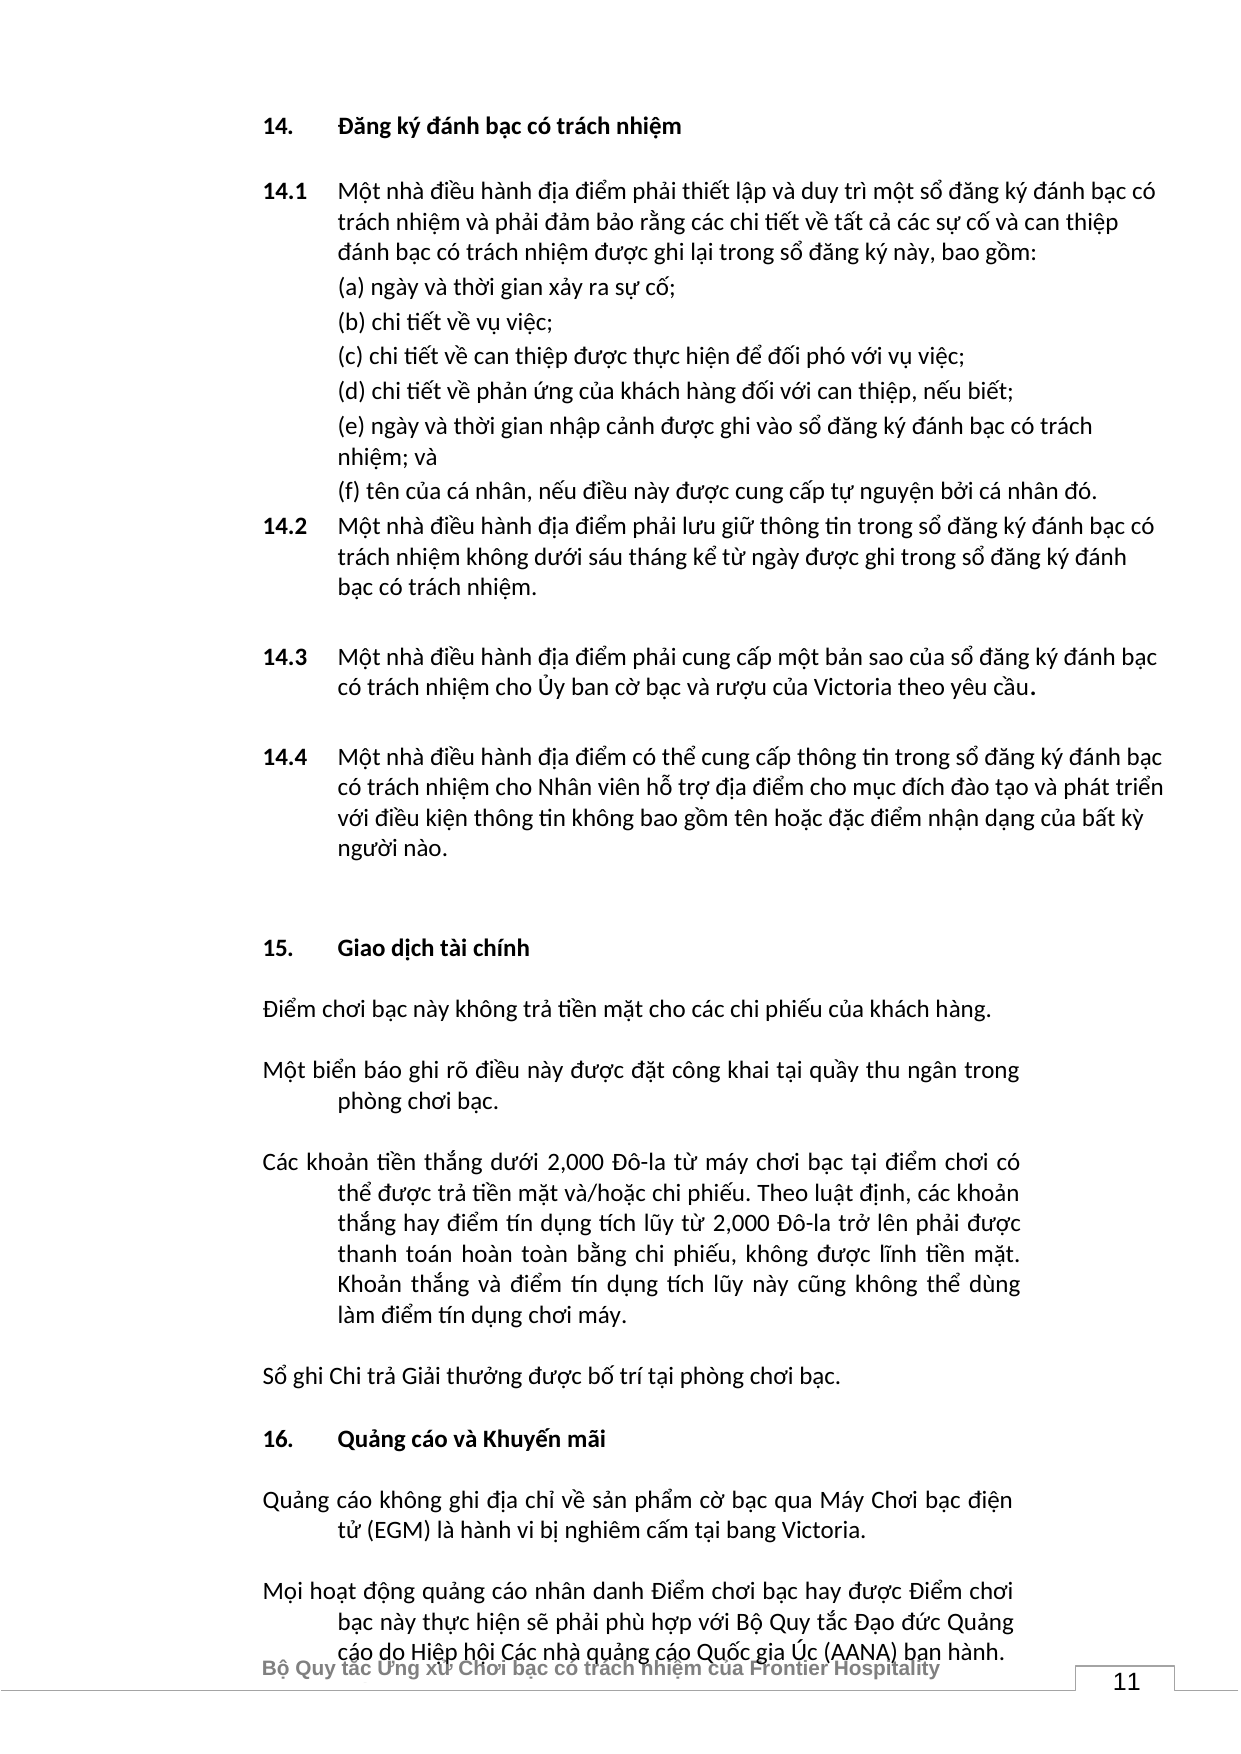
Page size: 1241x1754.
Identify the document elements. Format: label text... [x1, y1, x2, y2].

text Mọi hoạt động quảng cáo nhân danh Điểm chơi bạc hay được Điểm chơi bạc này thực hiện sẽ phải phù hợp với Bộ Quy tắc Đạo đức Quảng cáo do Hiệp hội Các nhà quảng cáo Quốc gia Úc (AANA) ban hành. [262, 1575, 1015, 1667]
subtitle 14.4 Một nhà điều hành địa điểm có thể cung cấp thông tin trong sổ đăng ký đánh bạc có trách nhiệm cho Nhân viên hỗ trợ địa điểm cho mục đích đào tạo và phát triển với điều kiện thông tin không bao gồm tên hoặc đặc điểm nhận dạng của bất kỳ người nào. [262, 741, 1165, 863]
subtitle 14.2 Một nhà điều hành địa điểm phải lưu giữ thông tin trong sổ đăng ký đánh bạc có trách nhiệm không dưới sáu tháng kể từ ngày được ghi trong sổ đăng ký đánh bạc có trách nhiệm. [262, 510, 1165, 602]
subtitle (c) chi tiết về can thiệp được thực hiện để đối phó với vụ việc; [262, 341, 1165, 371]
subtitle Đăng ký đánh bạc có trách nhiệm [262, 110, 1165, 140]
text Sổ ghi Chi trả Giải thưởng được bố trí tại phòng chơi bạc. [262, 1360, 1165, 1390]
text Điểm chơi bạc này không trả tiền mặt cho các chi phiếu của khách hàng. [262, 994, 1021, 1024]
text Một biển báo ghi rõ điều này được đặt công khai tại quầy thu ngân trong phòng chơi bạc. [262, 1055, 1021, 1116]
subtitle Quảng cáo và Khuyến mãi [262, 1423, 1165, 1453]
subtitle 14.3 Một nhà điều hành địa điểm phải cung cấp một bản sao của sổ đăng ký đánh bạc có trách nhiệm cho Ủy ban cờ bạc và rượu của Victoria theo yêu cầu. [262, 641, 1165, 702]
subtitle Giao dịch tài chính [262, 933, 1165, 963]
subtitle (b) chi tiết về vụ việc; [262, 306, 1165, 336]
subtitle (f) tên của cá nhân, nếu điều này được cung cấp tự nguyện bởi cá nhân đó. [262, 475, 1165, 506]
text Quảng cáo không ghi địa chỉ về sản phẩm cờ bạc qua Máy Chơi bạc điện tử (EGM) là hành vi bị nghiêm cấm tại bang Victoria. [262, 1484, 1015, 1545]
subtitle (e) ngày và thời gian nhập cảnh được ghi vào sổ đăng ký đánh bạc có trách nhiệm; và [262, 410, 1165, 471]
subtitle (a) ngày và thời gian xảy ra sự cố; [262, 271, 1165, 301]
text Các khoản tiền thắng dưới 2,000 Đô-la từ máy chơi bạc tại điểm chơi có thể được trả tiền mặt và/hoặc chi phiếu. Theo luật định, các khoản thắng hay điểm tín dụng tích lũy từ 2,000 Đô-la trở lên phải được thanh toán hoàn toàn bằng chi phiếu, không được lĩnh tiền mặt. Khoản thắng và điểm tín dụng tích lũy này cũng không thể dùng làm điểm tín dụng chơi máy. [262, 1146, 1021, 1329]
subtitle 14.1 Một nhà điều hành địa điểm phải thiết lập và duy trì một sổ đăng ký đánh bạc có trách nhiệm và phải đảm bảo rằng các chi tiết về tất cả các sự cố và can thiệp đánh bạc có trách nhiệm được ghi lại trong sổ đăng ký này, bao gồm: [262, 175, 1165, 267]
subtitle (d) chi tiết về phản ứng của khách hàng đối với can thiệp, nếu biết; [262, 375, 1165, 406]
